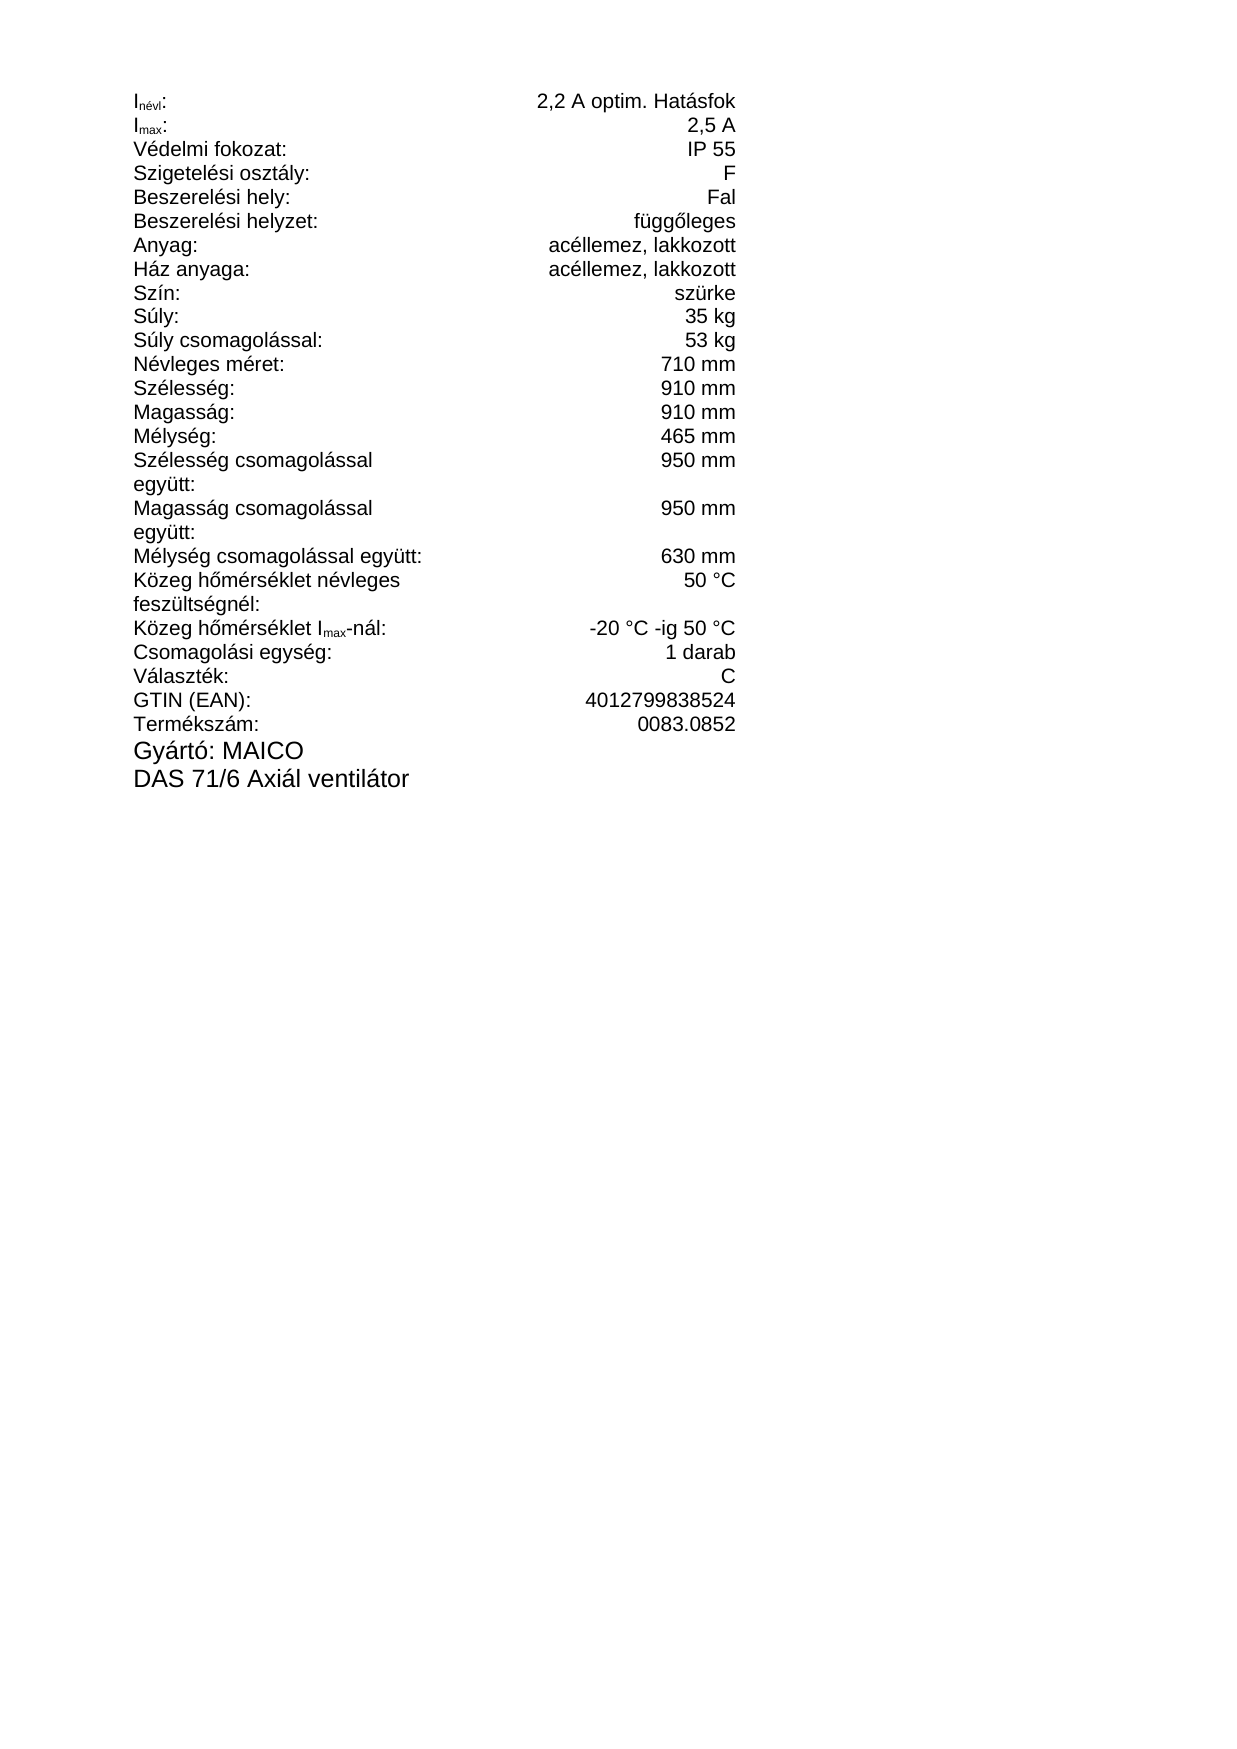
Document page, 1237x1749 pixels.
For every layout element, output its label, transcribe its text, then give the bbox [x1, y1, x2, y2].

table_cell Inévl: [122, 89, 434, 113]
table_cell Beszerelési helyzet: [122, 209, 434, 232]
table_cell Imax: [122, 113, 434, 137]
text DAS 71/6 Axiál ventilátor [133, 764, 1148, 793]
table_cell Magasság csomagolással együtt: [122, 496, 434, 544]
table_cell szürke [434, 280, 747, 304]
table_cell acéllemez, lakkozott [434, 256, 747, 280]
table_cell C [434, 664, 747, 688]
table_cell 0083.0852 [434, 712, 747, 736]
table_cell Termékszám: [122, 712, 434, 736]
table_cell 630 mm [434, 544, 747, 568]
table_cell GTIN (EAN): [122, 688, 434, 712]
table_cell Ház anyaga: [122, 256, 434, 280]
table_cell 950 mm [434, 496, 747, 544]
table_cell 910 mm [434, 400, 747, 424]
table_cell Szélesség csomagolással együtt: [122, 448, 434, 496]
table_cell -20 °C -ig 50 °C [434, 616, 747, 640]
table_cell Fal [434, 185, 747, 208]
table_cell Szélesség: [122, 376, 434, 400]
table_cell Közeg hőmérséklet névleges feszültségnél: [122, 568, 434, 616]
table_cell 4012799838524 [434, 688, 747, 712]
table_cell 710 mm [434, 352, 747, 376]
table_cell Csomagolási egység: [122, 640, 434, 664]
table_cell 2,2 A optim. Hatásfok [434, 89, 747, 113]
table_cell 2,5 A [434, 113, 747, 137]
table_cell acéllemez, lakkozott [434, 233, 747, 256]
text Gyártó: MAICO [133, 736, 1148, 764]
table_cell Mélység csomagolással együtt: [122, 544, 434, 568]
table_cell függőleges [434, 209, 747, 232]
table_cell Névleges méret: [122, 352, 434, 376]
table_cell 1 darab [434, 640, 747, 664]
table_cell Mélység: [122, 424, 434, 448]
table_cell Közeg hőmérséklet Imax-nál: [122, 616, 434, 640]
table_cell Anyag: [122, 233, 434, 256]
table_cell Beszerelési hely: [122, 185, 434, 208]
table_cell Választék: [122, 664, 434, 688]
table_cell F [434, 161, 747, 184]
table_cell 35 kg [434, 304, 747, 328]
table_cell 465 mm [434, 424, 747, 448]
table_cell Szín: [122, 280, 434, 304]
table_cell Súly: [122, 304, 434, 328]
table_cell IP 55 [434, 137, 747, 161]
table_cell Súly csomagolással: [122, 328, 434, 352]
table_cell Védelmi fokozat: [122, 137, 434, 161]
table_cell Szigetelési osztály: [122, 161, 434, 184]
table_cell 50 °C [434, 568, 747, 616]
table_cell 950 mm [434, 448, 747, 496]
table_cell Magasság: [122, 400, 434, 424]
table_cell 53 kg [434, 328, 747, 352]
table_cell 910 mm [434, 376, 747, 400]
